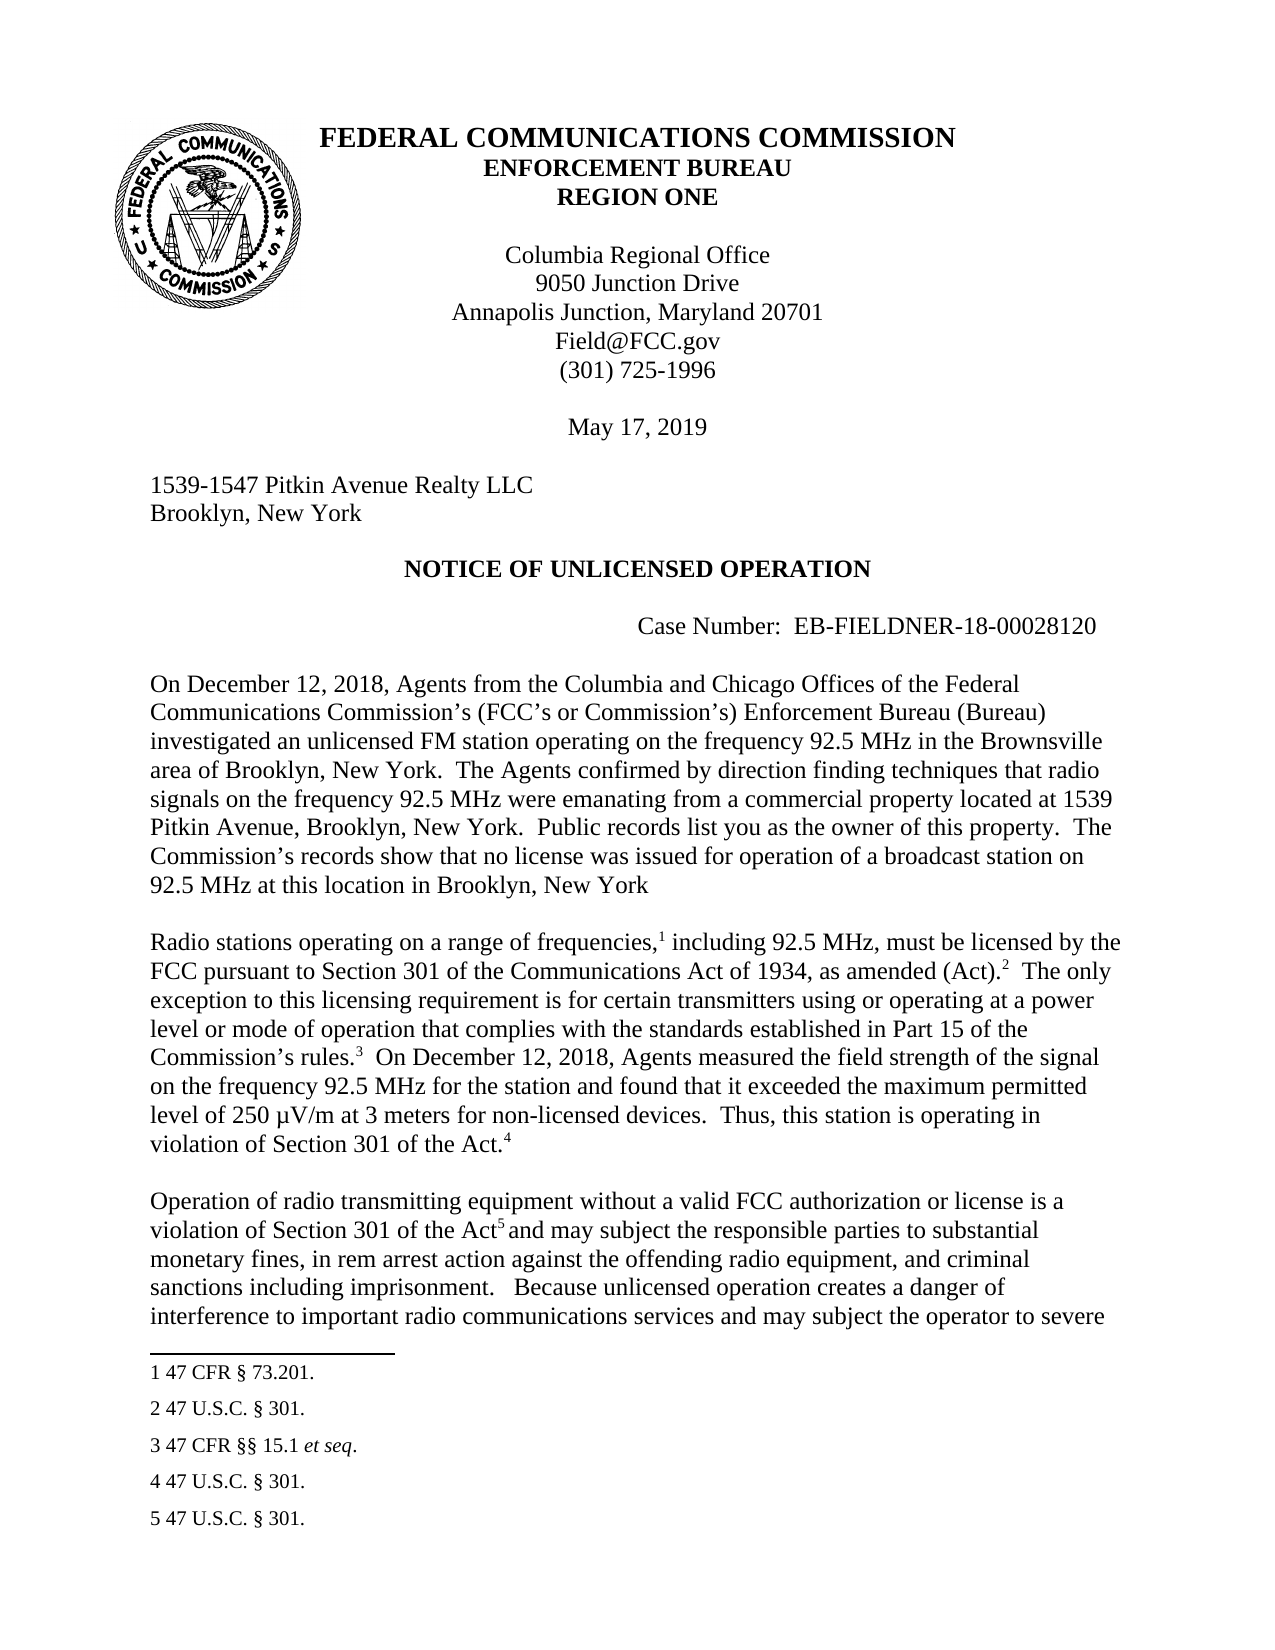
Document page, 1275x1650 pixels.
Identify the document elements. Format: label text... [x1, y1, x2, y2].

text 9050 Junction Drive [307, 268, 1125, 297]
text ENFORCEMENT BUREAU [307, 153, 1125, 182]
text On December 12, 2018, Agents from the Columbia and Chicago Offices of the Federal Communications Commission’s (FCC’s or Commission’s) Enforcement Bureau (Bureau) investigated an unlicensed FM station operating on the frequency 92.5 MHz in the Brownsville area of Brooklyn, New York. The Agents confirmed by direction finding techniques that radio signals on the frequency 92.5 MHz were emanating from a commercial property located at 1539 Pitkin Avenue, Brooklyn, New York. Public records list you as the owner of this property. The Commission’s records show that no license was issued for operation of a broadcast station on 92.5 MHz at this location in Brooklyn, New York [150, 669, 1125, 899]
text REGION ONE [307, 182, 1125, 211]
text FEDERAL COMMUNICATIONS COMMISSION [307, 120, 1125, 153]
text (301) 725-1996 [150, 355, 1125, 383]
text Columbia Regional Office [307, 240, 1125, 268]
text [150, 1186, 1125, 1330]
text Radio stations operating on a range of frequencies, including 92.5 MHz, must be licensed by the FCC pursuant to Section 301 of the Communications Act of 1934, as amended (Act). The only exception to this licensing requirement is for certain transmitters using or operating at a power level or mode of operation that complies with the standards established in Part 15 of the Commission’s rules. On December 12, 2018, Agents measured the field strength of the signal on the frequency 92.5 MHz for the station and found that it exceeded the maximum permitted level of 250 µV/m at 3 meters for non-licensed devices. Thus, this station is operating in violation of Section 301 of the Act. [150, 927, 1125, 1157]
text Annapolis Junction, Maryland 20701 [150, 297, 1125, 326]
text 1539-1547 Pitkin Avenue Realty LLC [150, 470, 1125, 498]
text Brooklyn, New York [150, 498, 1125, 527]
text Case Number: EB-FIELDNER-18-00028120 [150, 611, 1125, 640]
text May 17, 2019 [150, 412, 1125, 441]
text NOTICE OF UNLICENSED OPERATION [150, 554, 1125, 582]
text Field@FCC.gov [150, 326, 1125, 355]
picture [112, 118, 307, 313]
